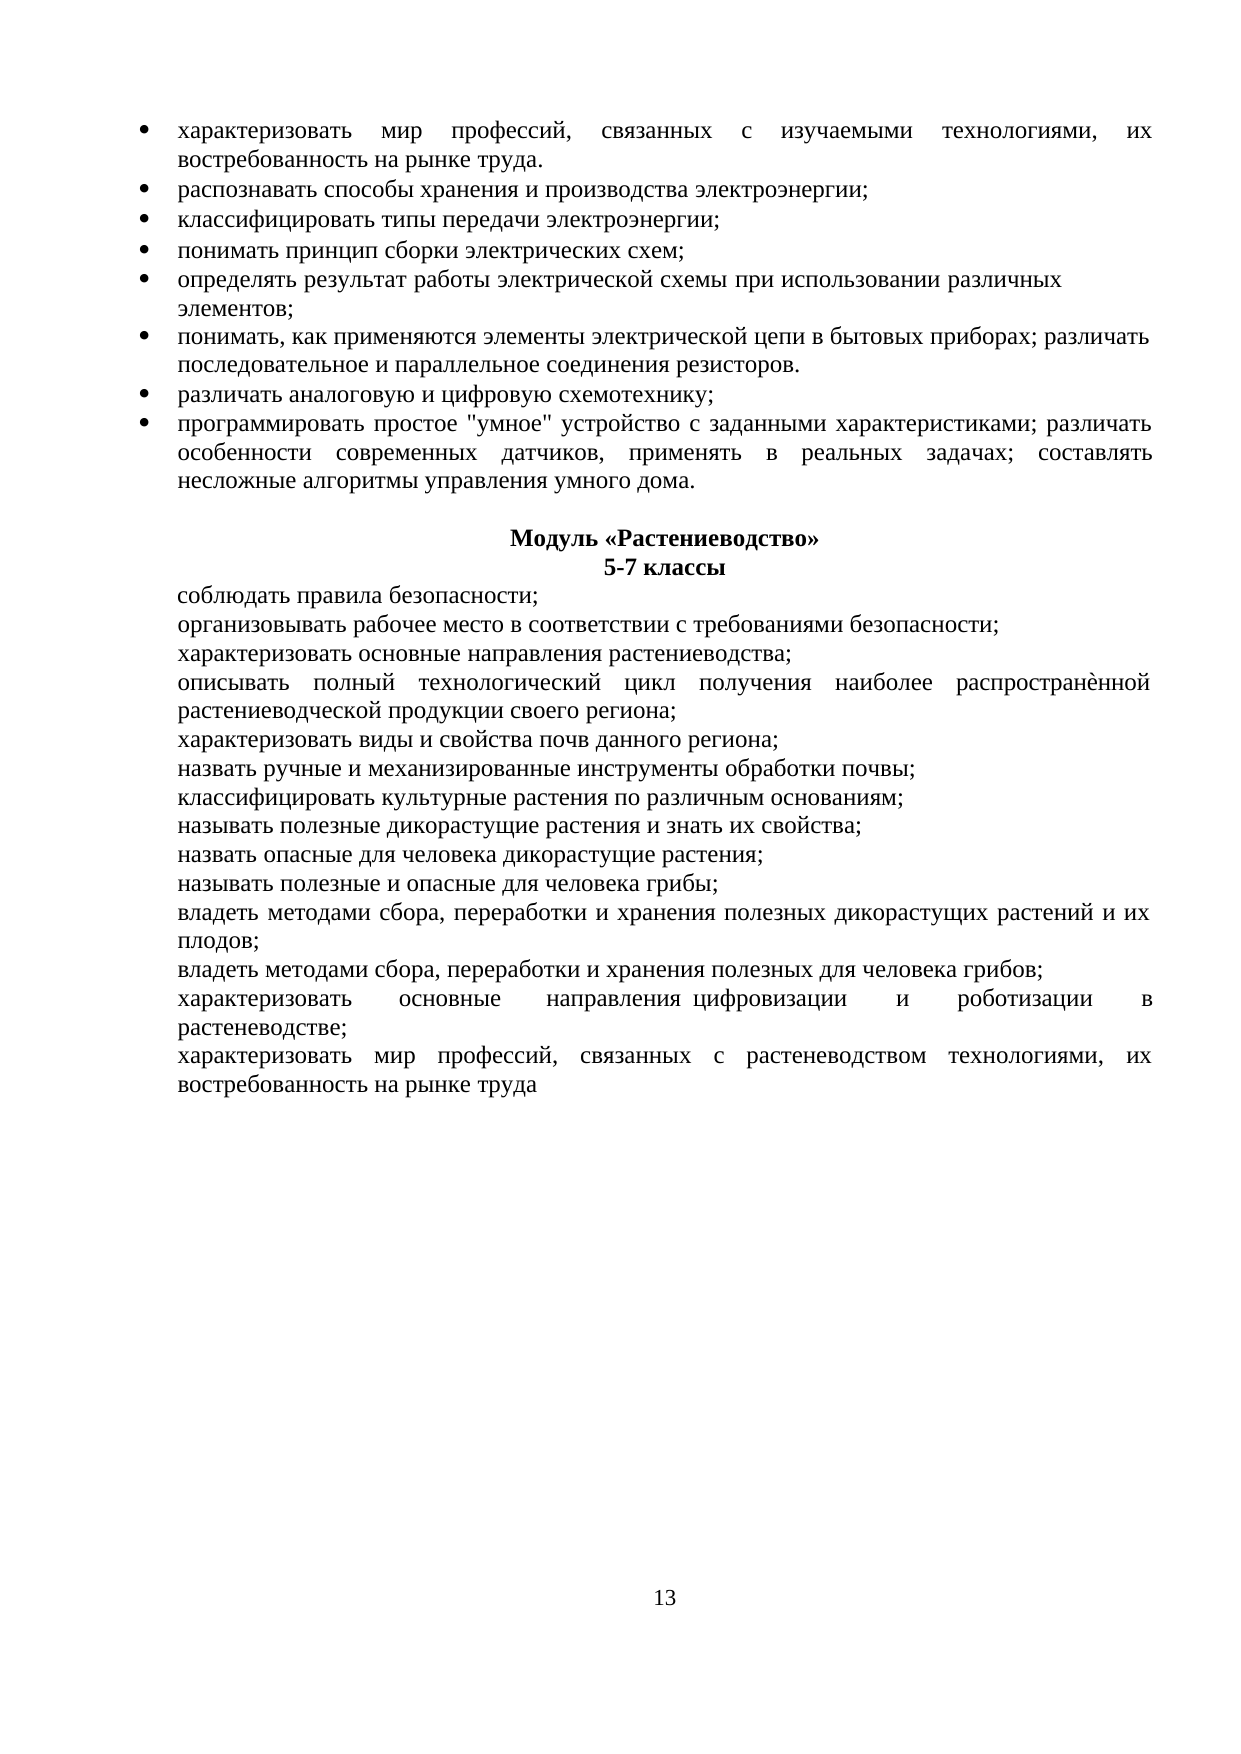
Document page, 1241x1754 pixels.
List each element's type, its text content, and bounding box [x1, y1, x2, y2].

list различать аналоговую и цифровую схемотехнику; [140, 378, 1223, 409]
list распознавать способы хранения и производства электроэнергии; [140, 173, 1223, 203]
list понимать принцип сборки электрических схем; [140, 234, 1223, 264]
list понимать, как применяются элементы электрической цепи в бытовых приборах; различать последовательное и параллельное соединения резисторов. [140, 322, 1152, 378]
text характеризовать мир профессий, связанных с растеневодством технологиями, их востребованность на рынке труда [177, 1040, 1152, 1098]
subtitle Модуль «Растениеводство» 5-7 классы [509, 523, 820, 581]
text соблюдать правила безопасности; [177, 581, 1223, 609]
text характеризовать виды и свойства почв данного региона; [177, 724, 1223, 753]
text владеть методами сбора, переработки и хранения полезных дикорастущих растений и их плодов; [177, 897, 1154, 954]
text назвать ручные и механизированные инструменты обработки почвы; классифицировать культурные растения по различным основаниям; называть полезные дикорастущие растения и знать их свойства; назвать опасные для человека дикорастущие растения; [177, 753, 918, 868]
list характеризовать мир профессий, связанных с изучаемыми технологиями, их востребованность на рынке труда. [140, 116, 1152, 173]
text владеть методами сбора, переработки и хранения полезных для человека грибов; характеризовать основные направления цифровизации и роботизации в растеневодстве; [177, 954, 1153, 1040]
text называть полезные и опасные для человека грибы; [177, 868, 1223, 897]
text организовывать рабочее место в соответствии с требованиями безопасности; характеризовать основные направления растениеводства; [177, 609, 1001, 667]
text описывать полный технологический цикл получения наиболее распространѐнной растениеводческой продукции своего региона; [177, 667, 1152, 724]
list определять результат работы электрической схемы при использовании различных элементов; [140, 265, 1152, 321]
list программировать простое "умное" устройство с заданными характеристиками; различать особенности современных датчиков, применять в реальных задачах; составлять несложные алгоритмы управления умного дома. [140, 409, 1153, 494]
list классифицировать типы передачи электроэнергии; [140, 203, 1223, 234]
